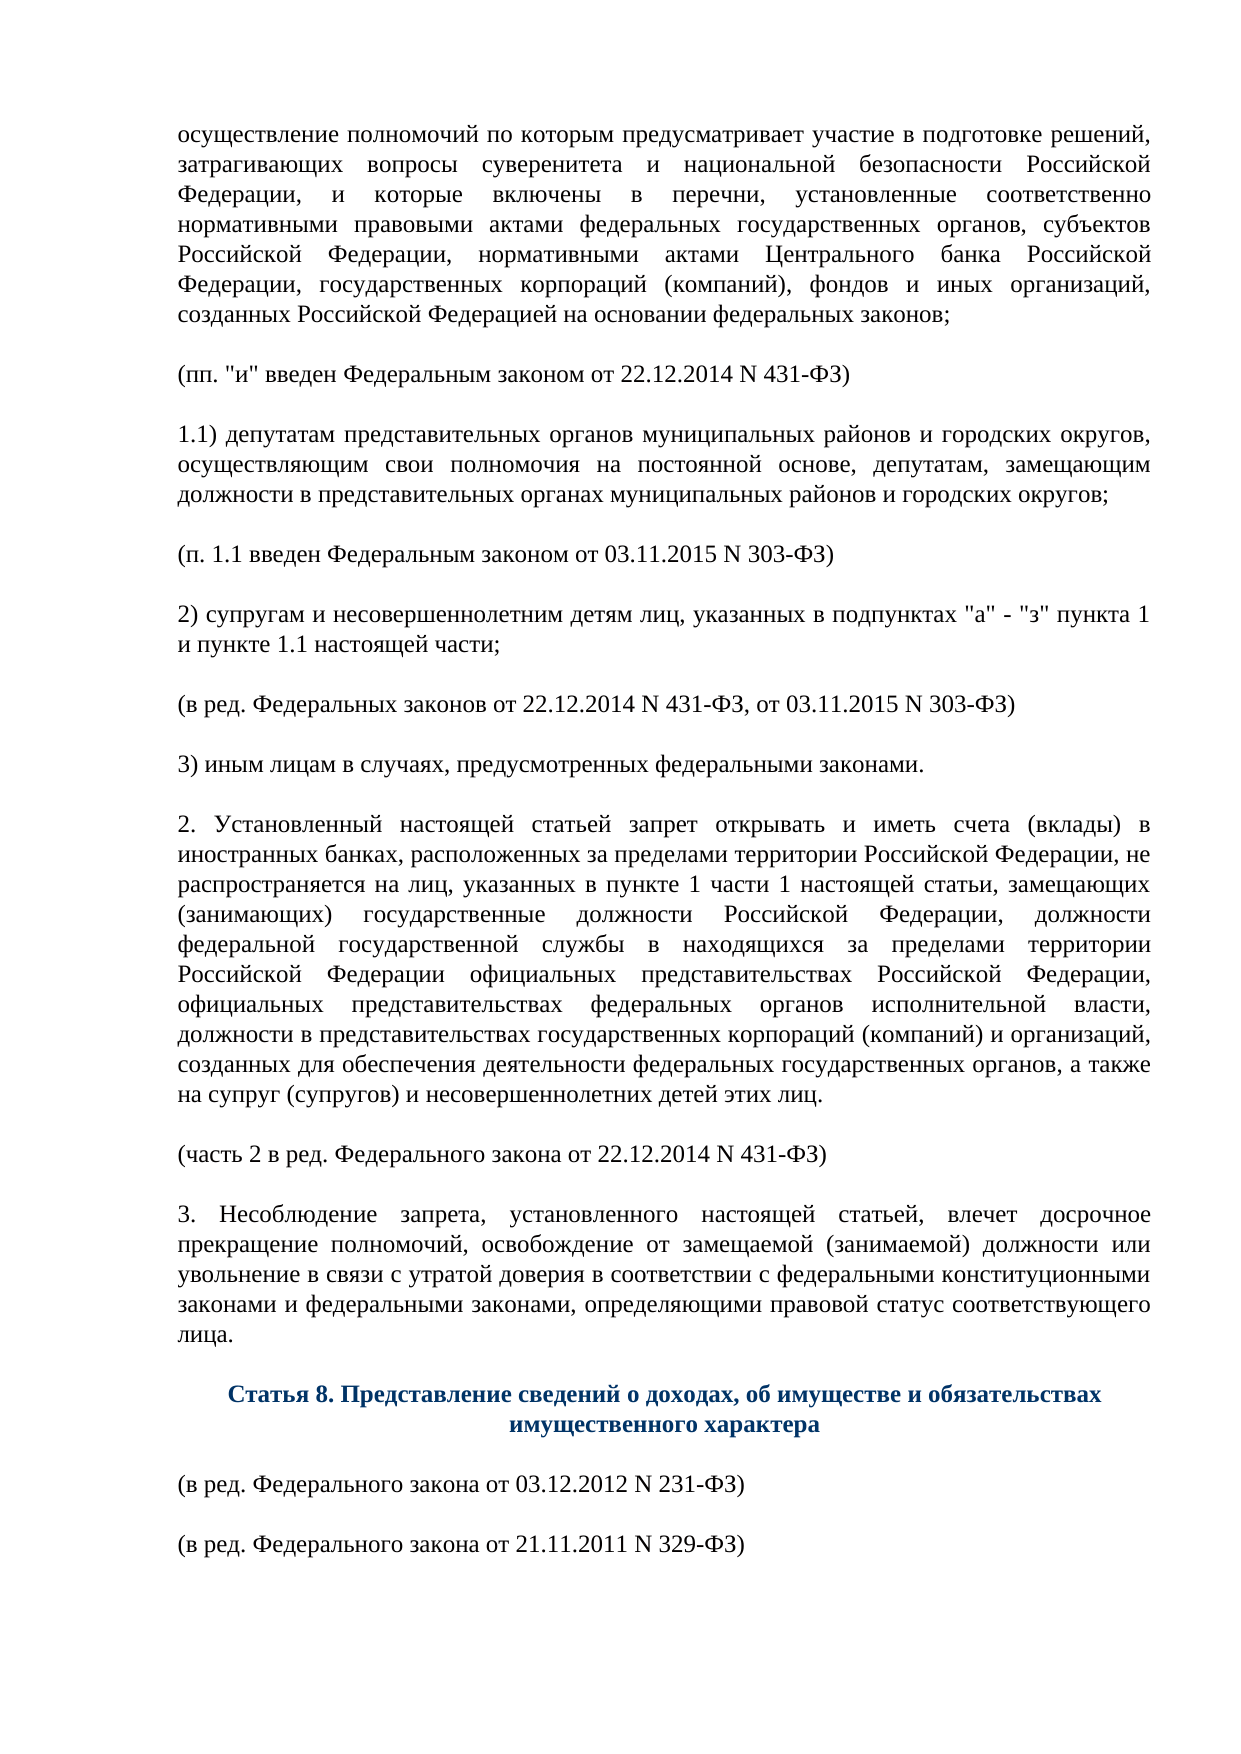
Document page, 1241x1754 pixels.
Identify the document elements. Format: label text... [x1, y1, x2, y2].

text (в ред. Федеральных законов от 22.12.2014 N 431-ФЗ, от 03.11.2015 N 303-ФЗ) [177, 688, 1152, 718]
text (часть 2 в ред. Федерального закона от 22.12.2014 N 431-ФЗ) [177, 1138, 1152, 1168]
text 2. Установленный настоящей статьей запрет открывать и иметь счета (вклады) в иностранных банках, расположенных за пределами территории Российской Федерации, не распространяется на лиц, указанных в пункте 1 части 1 настоящей статьи, замещающих (занимающих) государственные должности Российской Федерации, должности федеральной государственной службы в находящихся за пределами территории Российской Федерации официальных представительствах Российской Федерации, официальных представительствах федеральных органов исполнительной власти, должности в представительствах государственных корпораций (компаний) и организаций, созданных для обеспечения деятельности федеральных государственных органов, а также на супруг (супругов) и несовершеннолетних детей этих лиц. [177, 808, 1152, 1108]
text 1.1) депутатам представительных органов муниципальных районов и городских округов, осуществляющим свои полномочия на постоянной основе, депутатам, замещающим должности в представительных органах муниципальных районов и городских округов; [177, 418, 1152, 508]
text (в ред. Федерального закона от 21.11.2011 N 329-ФЗ) [177, 1528, 1152, 1558]
text 3. Несоблюдение запрета, установленного настоящей статьей, влечет досрочное прекращение полномочий, освобождение от замещаемой (занимаемой) должности или увольнение в связи с утратой доверия в соответствии с федеральными конституционными законами и федеральными законами, определяющими правовой статус соответствующего лица. [177, 1198, 1152, 1348]
text (пп. "и" введен Федеральным законом от 22.12.2014 N 431-ФЗ) [177, 358, 1152, 388]
text Статья 8. Представление сведений о доходах, об имуществе и обязательствах имущественного характера [177, 1378, 1152, 1438]
text (в ред. Федерального закона от 03.12.2012 N 231-ФЗ) [177, 1468, 1152, 1498]
text 3) иным лицам в случаях, предусмотренных федеральными законами. [177, 748, 1152, 778]
text 2) супругам и несовершеннолетним детям лиц, указанных в подпунктах "а" - "з" пункта 1 и пункте 1.1 настоящей части; [177, 598, 1152, 658]
text (п. 1.1 введен Федеральным законом от 03.11.2015 N 303-ФЗ) [177, 538, 1152, 568]
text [177, 118, 1152, 328]
